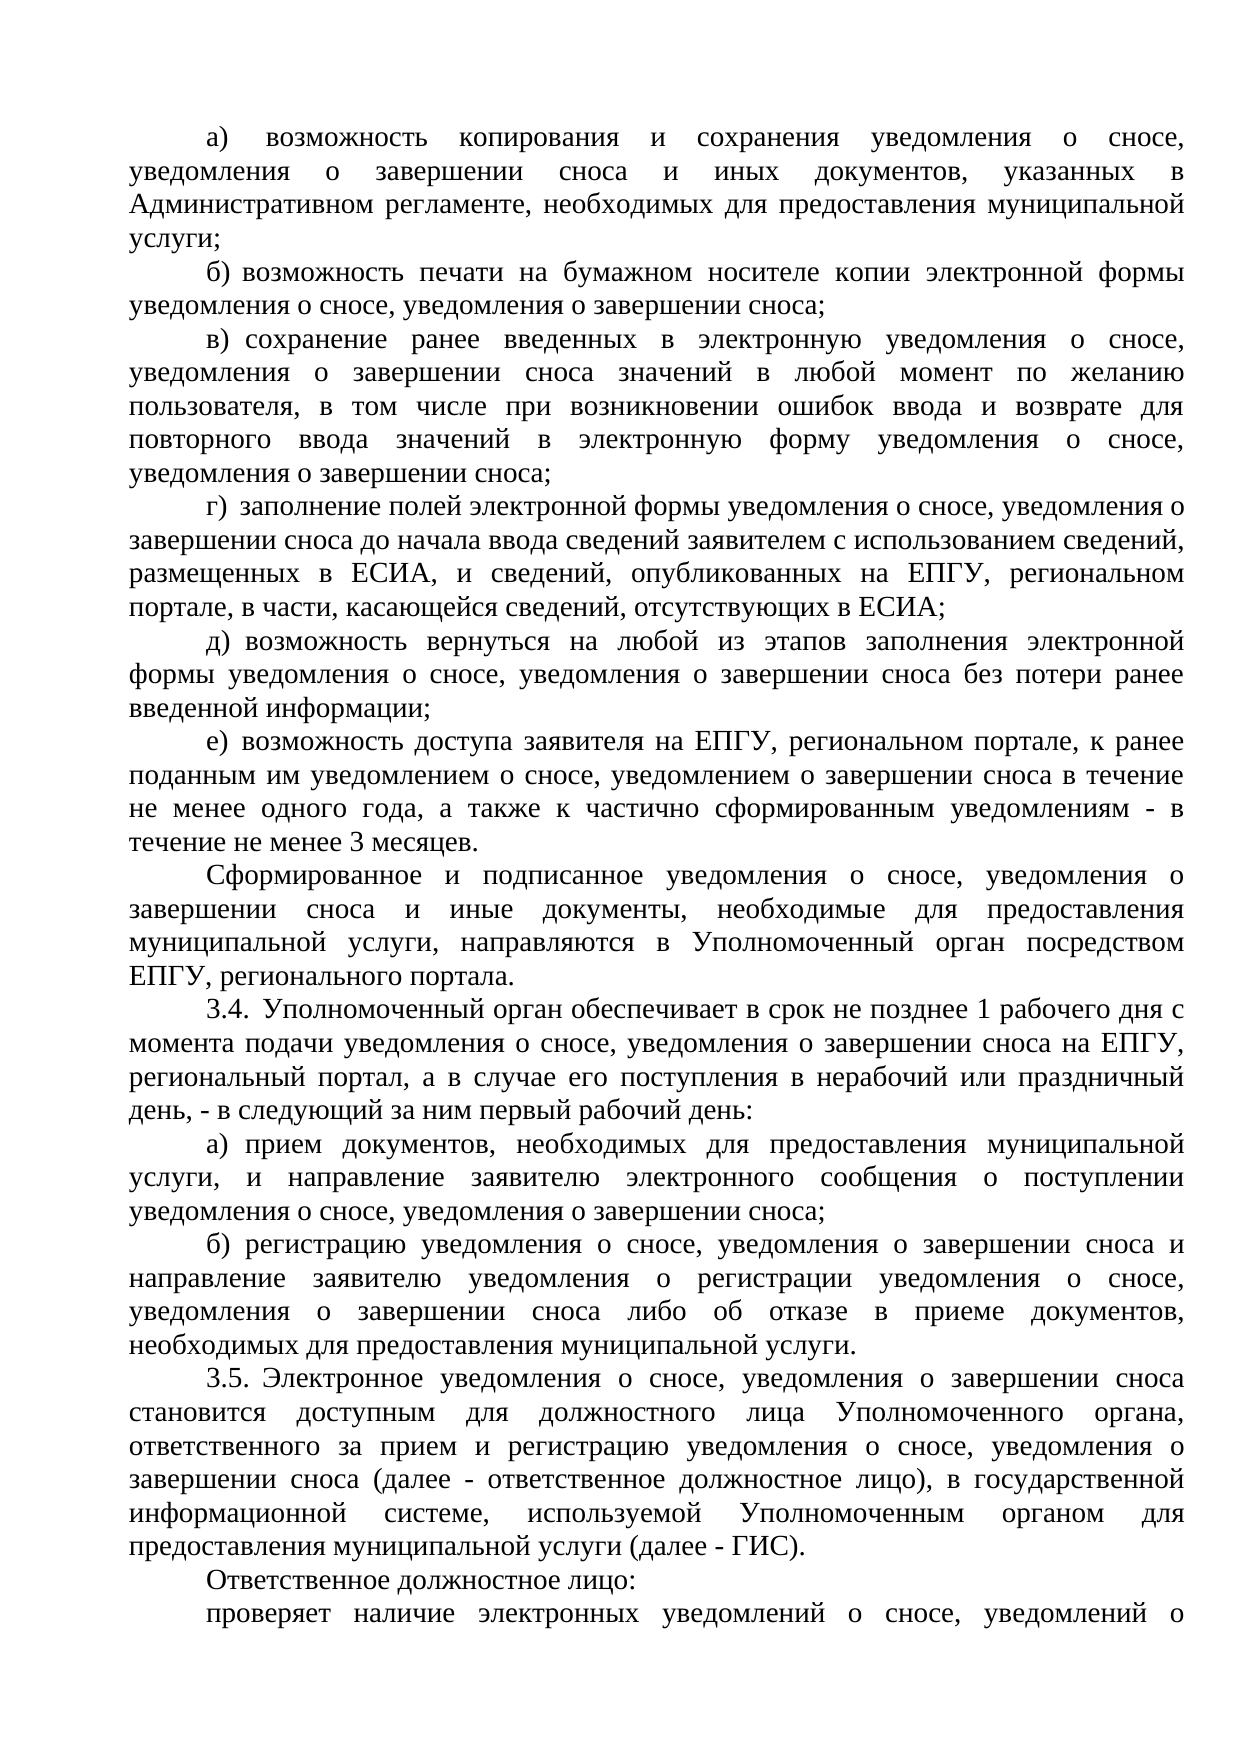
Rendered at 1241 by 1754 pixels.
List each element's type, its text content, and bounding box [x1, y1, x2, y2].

list Уполномоченный орган обеспечивает в срок не позднее 1 рабочего дня с момента подачи уведомления о сносе, уведомления о завершении сноса на ЕПГУ, региональный портал, а в случае его поступления в нерабочий или праздничный день, - в следующий за ним первый рабочий день: [129, 992, 1185, 1126]
text б) возможность печати на бумажном носителе копии электронной формы уведомления о сносе, уведомления о завершении сноса; [129, 254, 1185, 321]
text в) сохранение ранее введенных в электронную уведомления о сносе, уведомления о завершении сноса значений в любой момент по желанию пользователя, в том числе при возникновении ошибок ввода и возврате для повторного ввода значений в электронную форму уведомления о сносе, уведомления о завершении сноса; [129, 321, 1185, 489]
list Электронное уведомления о сносе, уведомления о завершении сноса становится доступным для должностного лица Уполномоченного органа, ответственного за прием и регистрацию уведомления о сносе, уведомления о завершении сноса (далее - ответственное должностное лицо), в государственной информационной системе, используемой Уполномоченным органом для предоставления муниципальной услуги (далее - ГИС). [129, 1361, 1185, 1562]
text е) возможность доступа заявителя на ЕПГУ, региональном портале, к ранее поданным им уведомлением о сносе, уведомлением о завершении сноса в течение не менее одного года, а также к частично сформированным уведомлениям - в течение не менее 3 месяцев. [129, 724, 1185, 858]
text а) прием документов, необходимых для предоставления муниципальной услуги, и направление заявителю электронного сообщения о поступлении уведомления о сносе, уведомления о завершении сноса; [129, 1126, 1185, 1227]
text б) регистрацию уведомления о сносе, уведомления о завершении сноса и направление заявителю уведомления о регистрации уведомления о сносе, уведомления о завершении сноса либо об отказе в приеме документов, необходимых для предоставления муниципальной услуги. [129, 1227, 1185, 1361]
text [129, 1596, 1185, 1629]
text Ответственное должностное лицо: [129, 1562, 1185, 1596]
text д) возможность вернуться на любой из этапов заполнения электронной формы уведомления о сносе, уведомления о завершении сноса без потери ранее введенной информации; [129, 623, 1185, 724]
text а) возможность копирования и сохранения уведомления о сносе, уведомления о завершении сноса и иных документов, указанных в Административном регламенте, необходимых для предоставления муниципальной услуги; [129, 120, 1185, 254]
text г) заполнение полей электронной формы уведомления о сносе, уведомления о завершении сноса до начала ввода сведений заявителем с использованием сведений, размещенных в ЕСИА, и сведений, опубликованных на ЕПГУ, региональном портале, в части, касающейся сведений, отсутствующих в ЕСИА; [129, 489, 1185, 623]
text Сформированное и подписанное уведомления о сносе, уведомления о завершении сноса и иные документы, необходимые для предоставления муниципальной услуги, направляются в Уполномоченный орган посредством ЕПГУ, регионального портала. [129, 858, 1185, 992]
